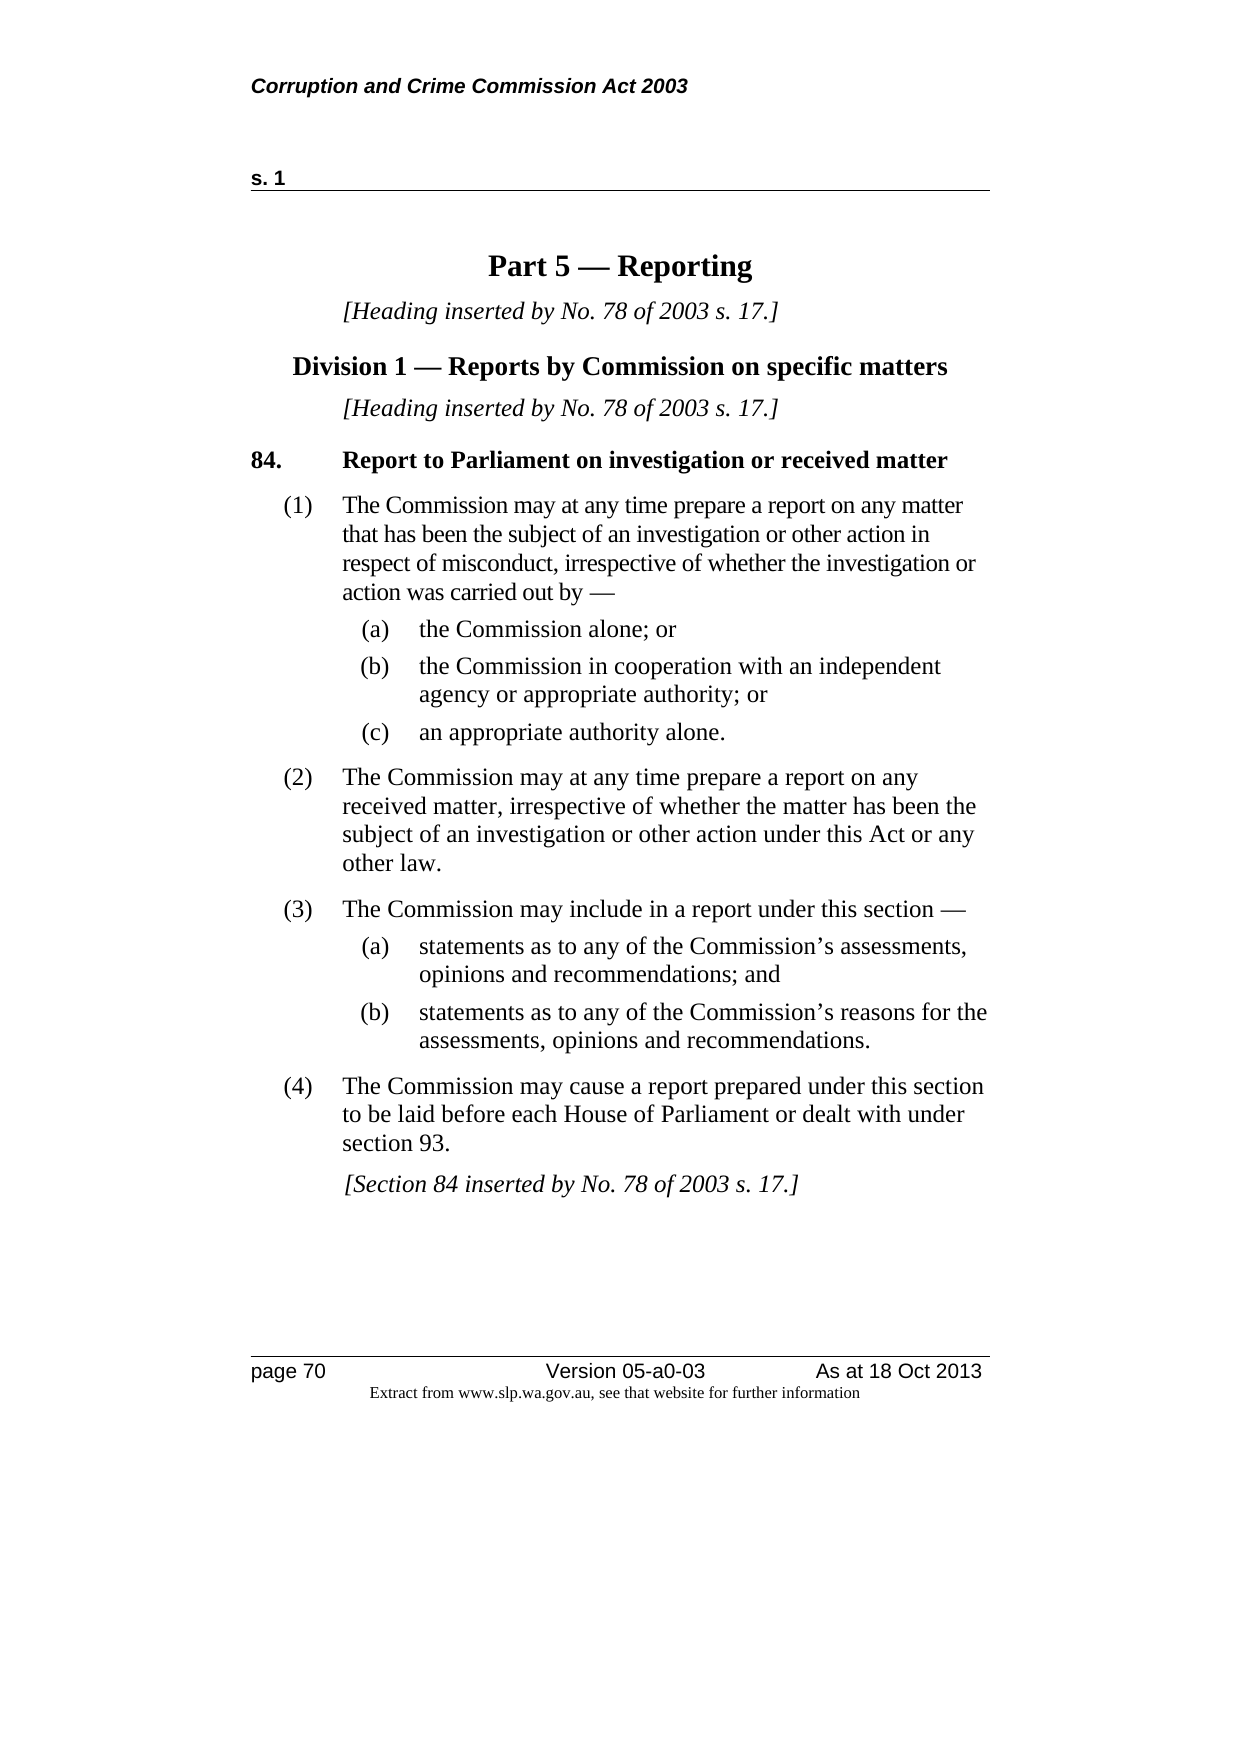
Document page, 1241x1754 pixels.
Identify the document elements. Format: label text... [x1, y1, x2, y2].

text [Section 84 inserted by No. 78 of 2003 s. 17.] [251, 1169, 990, 1198]
text (1) The Commission may at any time prepare a report on any matter that has been the subject of an investigation or other action in respect of misconduct, irrespective of whether the investigation or action was carried out by — [251, 490, 990, 605]
text (3) The Commission may include in a report under this section — [251, 894, 990, 922]
subtitle Division 1 — Reports by Commission on specific matters [251, 350, 990, 381]
text (c) an appropriate authority alone. [251, 717, 990, 745]
text (4) The Commission may cause a report prepared under this section to be laid before each House of Parliament or dealt with under section 93. [251, 1071, 990, 1157]
subtitle 84. Report to Parliament on investigation or received matter [251, 445, 990, 474]
text (a) the Commission alone; or [251, 614, 990, 642]
subtitle [Heading inserted by No. 78 of 2003 s. 17.] [251, 296, 990, 325]
subtitle Part 5 — Reporting [251, 247, 990, 283]
subtitle [Heading inserted by No. 78 of 2003 s. 17.] [251, 393, 990, 422]
text (2) The Commission may at any time prepare a report on any received matter, irrespective of whether the matter has been the subject of an investigation or other action under this Act or any other law. [251, 762, 990, 877]
text (b) the Commission in cooperation with an independent agency or appropriate authority; or [251, 651, 990, 708]
text (a) statements as to any of the Commission’s assessments, opinions and recommendations; and [251, 931, 990, 988]
text (b) statements as to any of the Commission’s reasons for the assessments, opinions and recommendations. [251, 997, 990, 1054]
